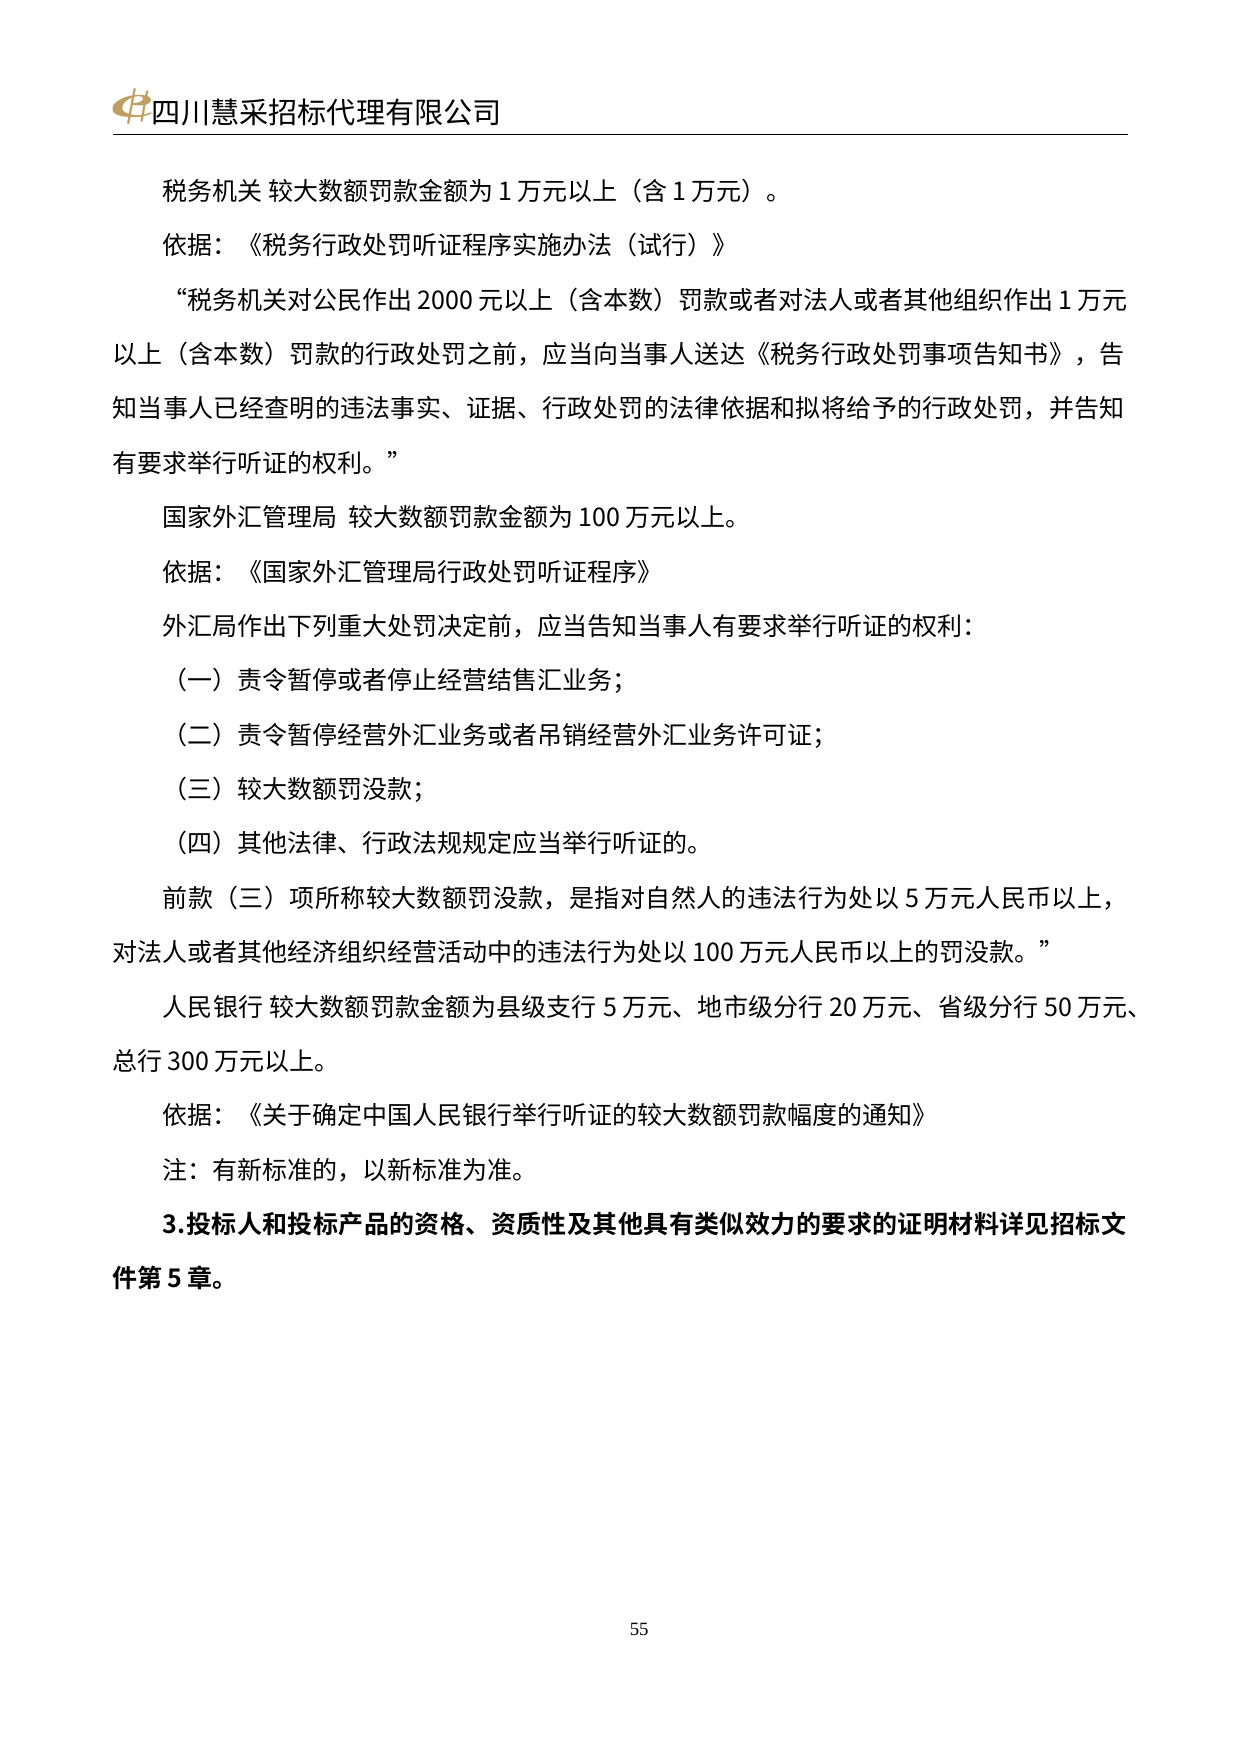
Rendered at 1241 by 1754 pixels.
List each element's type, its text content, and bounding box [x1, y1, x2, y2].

text 3.投标人和投标产品的资格、资质性及其他具有类似效力的要求的证明材料详见招标文件第5章。 [112, 1204, 1128, 1295]
text 国家外汇管理局 较大数额罚款金额为100万元以上。 [112, 498, 1128, 534]
text 外汇局作出下列重大处罚决定前，应当告知当事人有要求举行听证的权利： [112, 606, 1128, 643]
text 依据：《税务行政处罚听证程序实施办法（试行）》 [112, 226, 1128, 262]
text （一）责令暂停或者停止经营结售汇业务； [112, 661, 1128, 697]
text （二）责令暂停经营外汇业务或者吊销经营外汇业务许可证； [112, 715, 1128, 751]
text 依据：《关于确定中国人民银行举行听证的较大数额罚款幅度的通知》 [112, 1096, 1128, 1132]
text “税务机关对公民作出2000元以上（含本数）罚款或者对法人或者其他组织作出1万元以上（含本数）罚款的行政处罚之前，应当向当事人送达《税务行政处罚事项告知书》，告知当事人已经查明的违法事实、证据、行政处罚的法律依据和拟将给予的行政处罚，并告知有要求举行听证的权利。” [112, 280, 1128, 479]
text 依据：《国家外汇管理局行政处罚听证程序》 [112, 552, 1128, 588]
picture [112, 88, 152, 124]
text （三）较大数额罚没款； [112, 769, 1128, 806]
text 前款（三）项所称较大数额罚没款，是指对自然人的违法行为处以5万元人民币以上，对法人或者其他经济组织经营活动中的违法行为处以100万元人民币以上的罚没款。” [112, 878, 1128, 969]
text 税务机关 较大数额罚款金额为1万元以上（含1万元）。 [112, 171, 1128, 208]
text 人民银行 较大数额罚款金额为县级支行5万元、地市级分行20万元、省级分行50万元、总行300万元以上。 [112, 987, 1128, 1078]
text （四）其他法律、行政法规规定应当举行听证的。 [112, 824, 1128, 860]
text 注：有新标准的，以新标准为准。 [112, 1150, 1128, 1186]
